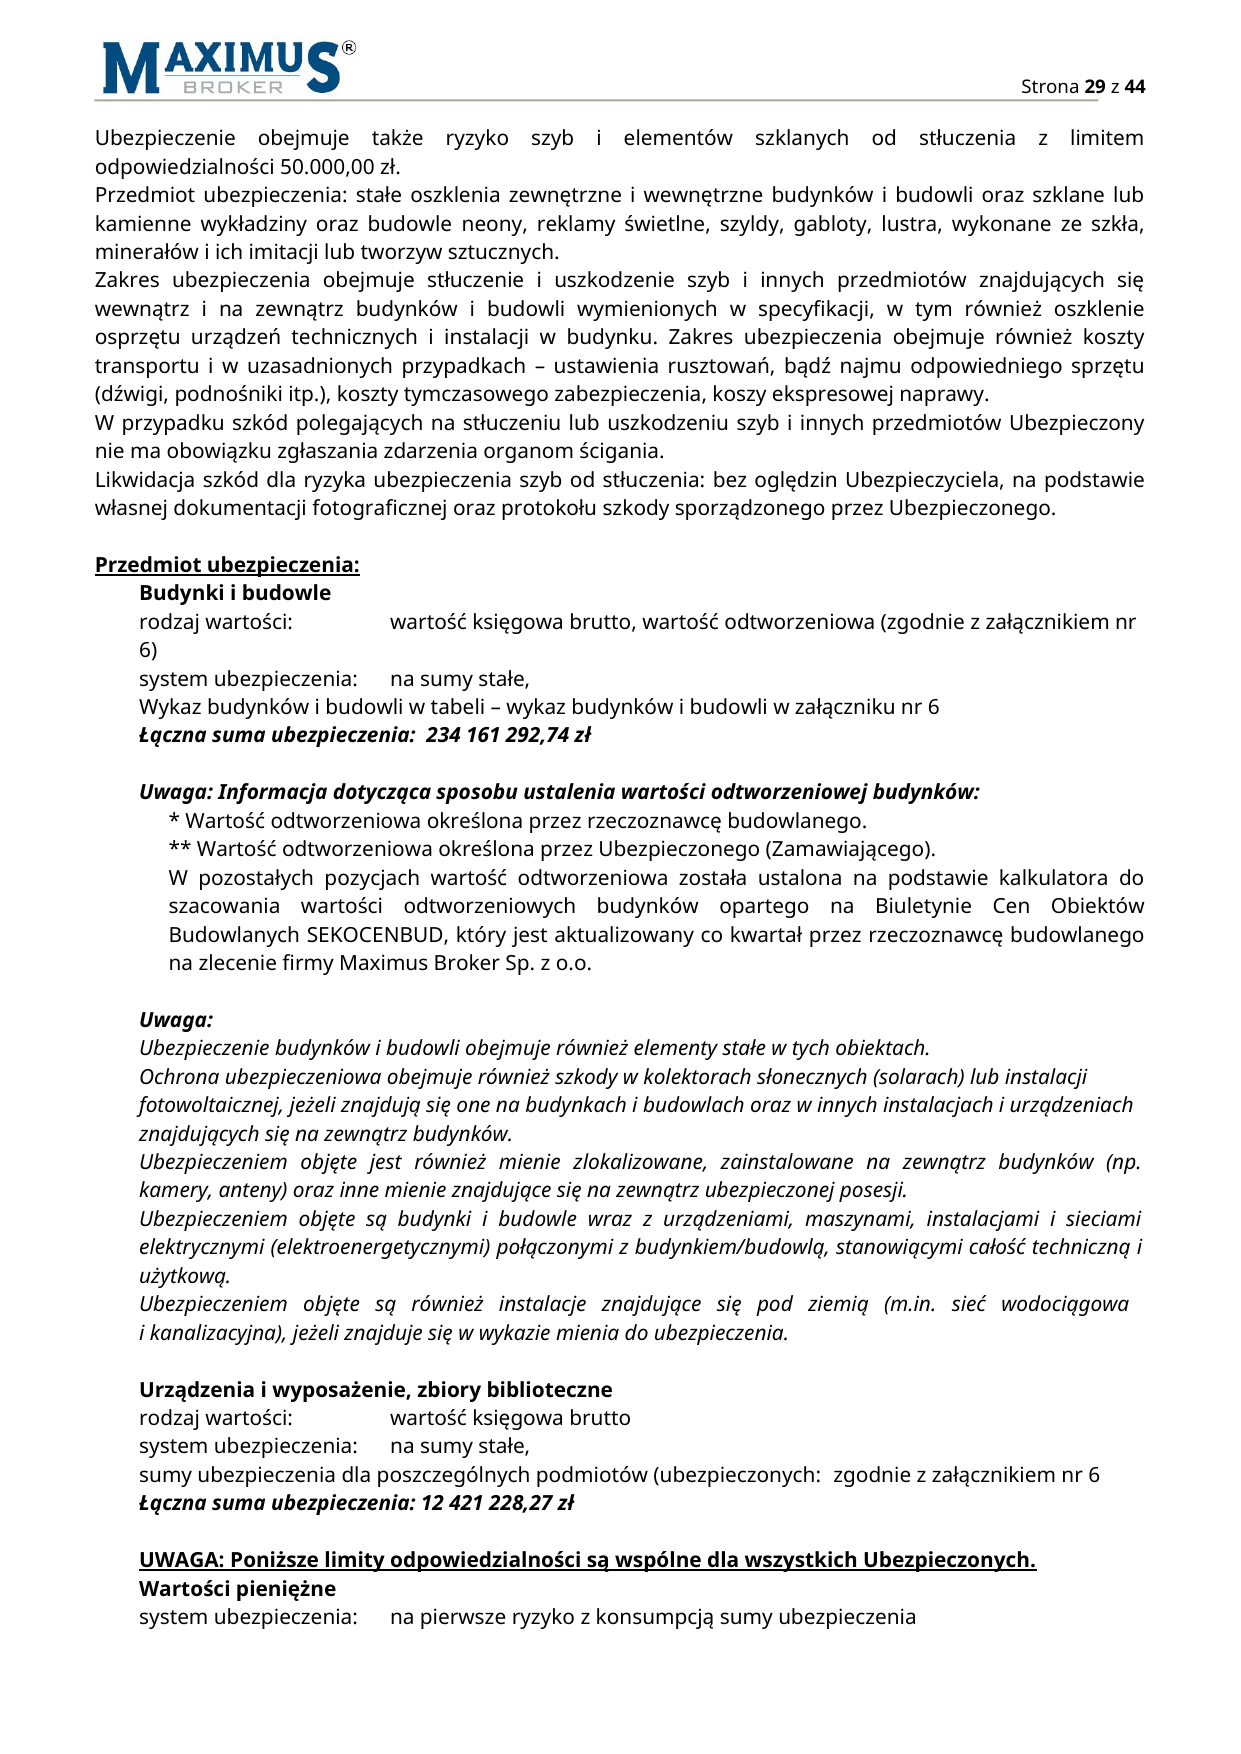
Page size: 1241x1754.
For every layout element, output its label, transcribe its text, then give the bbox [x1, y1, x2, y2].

text W pozostałych pozycjach wartość odtworzeniowa została ustalona na podstawie kalkulatora do szacowania wartości odtworzeniowych budynków opartego na Biuletynie Cen Obiektów Budowlanych SEKOCENBUD, który jest aktualizowany co kwartał przez rzeczoznawcę budowlanego na zlecenie firmy Maximus Broker Sp. z o.o. [168, 863, 1146, 977]
text Ubezpieczeniem objęte są budynki i budowle wraz z urządzeniami, maszynami, instalacjami i sieciami elektrycznymi (elektroenergetycznymi) połączonymi z budynkiem/budowlą, stanowiącymi całość techniczną i użytkową. [139, 1204, 1146, 1289]
text Uwaga: [139, 1005, 1146, 1033]
text Zakres ubezpieczenia obejmuje stłuczenie i uszkodzenie szyb i innych przedmiotów znajdujących się wewnątrz i na zewnątrz budynków i budowli wymienionych w specyfikacji, w tym również oszklenie osprzętu urządzeń technicznych i instalacji w budynku. Zakres ubezpieczenia obejmuje również koszty transportu i w uzasadnionych przypadkach – ustawienia rusztowań, bądź najmu odpowiedniego sprzętu (dźwigi, podnośniki itp.), koszty tymczasowego zabezpieczenia, koszy ekspresowej naprawy. [94, 266, 1146, 408]
text Urządzenia i wyposażenie, zbiory biblioteczne [139, 1375, 1146, 1403]
text Uwaga: Informacja dotycząca sposobu ustalenia wartości odtworzeniowej budynków: [139, 777, 1146, 806]
text * Wartość odtworzeniowa określona przez rzeczoznawcę budowlanego. [94, 806, 1146, 834]
text Wykaz budynków i budowli w tabeli – wykaz budynków i budowli w załączniku nr 6 [139, 692, 1146, 721]
text UWAGA: Poniższe limity odpowiedzialności są wspólne dla wszystkich Ubezpieczonych. [139, 1545, 1146, 1574]
text Ubezpieczeniem objęte jest również mienie zlokalizowane, zainstalowane na zewnątrz budynków (np. kamery, anteny) oraz inne mienie znajdujące się na zewnątrz ubezpieczonej posesji. [139, 1147, 1146, 1204]
text ** Wartość odtworzeniowa określona przez Ubezpieczonego (Zamawiającego). [94, 834, 1146, 863]
text W przypadku szkód polegających na stłuczeniu lub uszkodzeniu szyb i innych przedmiotów Ubezpieczony nie ma obowiązku zgłaszania zdarzenia organom ścigania. [94, 408, 1146, 465]
text Budynki i budowle [139, 578, 1146, 607]
text Ubezpieczenie budynków i budowli obejmuje również elementy stałe w tych obiektach. [139, 1033, 1146, 1062]
text Wartości pieniężne [139, 1574, 1146, 1602]
text sumy ubezpieczenia dla poszczególnych podmiotów (ubezpieczonych: zgodnie z załącznikiem nr 6 [94, 1460, 1146, 1488]
text system ubezpieczenia: na sumy stałe, [139, 1432, 1146, 1460]
text Likwidacja szkód dla ryzyka ubezpieczenia szyb od stłuczenia: bez oględzin Ubezpieczyciela, na podstawie własnej dokumentacji fotograficznej oraz protokołu szkody sporządzonego przez Ubezpieczonego. [94, 465, 1146, 522]
text system ubezpieczenia: na sumy stałe, [139, 664, 1146, 692]
text rodzaj wartości: wartość księgowa brutto [139, 1403, 1146, 1432]
text rodzaj wartości: wartość księgowa brutto, wartość odtworzeniowa (zgodnie z załącznikiem nr 6) [139, 607, 1146, 664]
text Ochrona ubezpieczeniowa obejmuje również szkody w kolektorach słonecznych (solarach) lub instalacji fotowoltaicznej, jeżeli znajdują się one na budynkach i budowlach oraz w innych instalacjach i urządzeniach znajdujących się na zewnątrz budynków. [139, 1062, 1146, 1147]
text Przedmiot ubezpieczenia: [94, 550, 1146, 578]
picture [97, 36, 362, 98]
text system ubezpieczenia: na pierwsze ryzyko z konsumpcją sumy ubezpieczenia [139, 1602, 1146, 1631]
text Ubezpieczenie obejmuje także ryzyko szyb i elementów szklanych od stłuczenia z limitem odpowiedzialności 50.000,00 zł. [94, 123, 1146, 180]
text Łączna suma ubezpieczenia: 12 421 228,27 zł [139, 1488, 1146, 1517]
text Łączna suma ubezpieczenia: 234 161 292,74 zł [139, 721, 1146, 749]
text Ubezpieczeniem objęte są również instalacje znajdujące się pod ziemią (m.in. sieć wodociągowa i kanalizacyjna), jeżeli znajduje się w wykazie mienia do ubezpieczenia. [139, 1289, 1146, 1346]
text Przedmiot ubezpieczenia: stałe oszklenia zewnętrzne i wewnętrzne budynków i budowli oraz szklane lub kamienne wykładziny oraz budowle neony, reklamy świetlne, szyldy, gabloty, lustra, wykonane ze szkła, minerałów i ich imitacji lub tworzyw sztucznych. [94, 180, 1146, 266]
